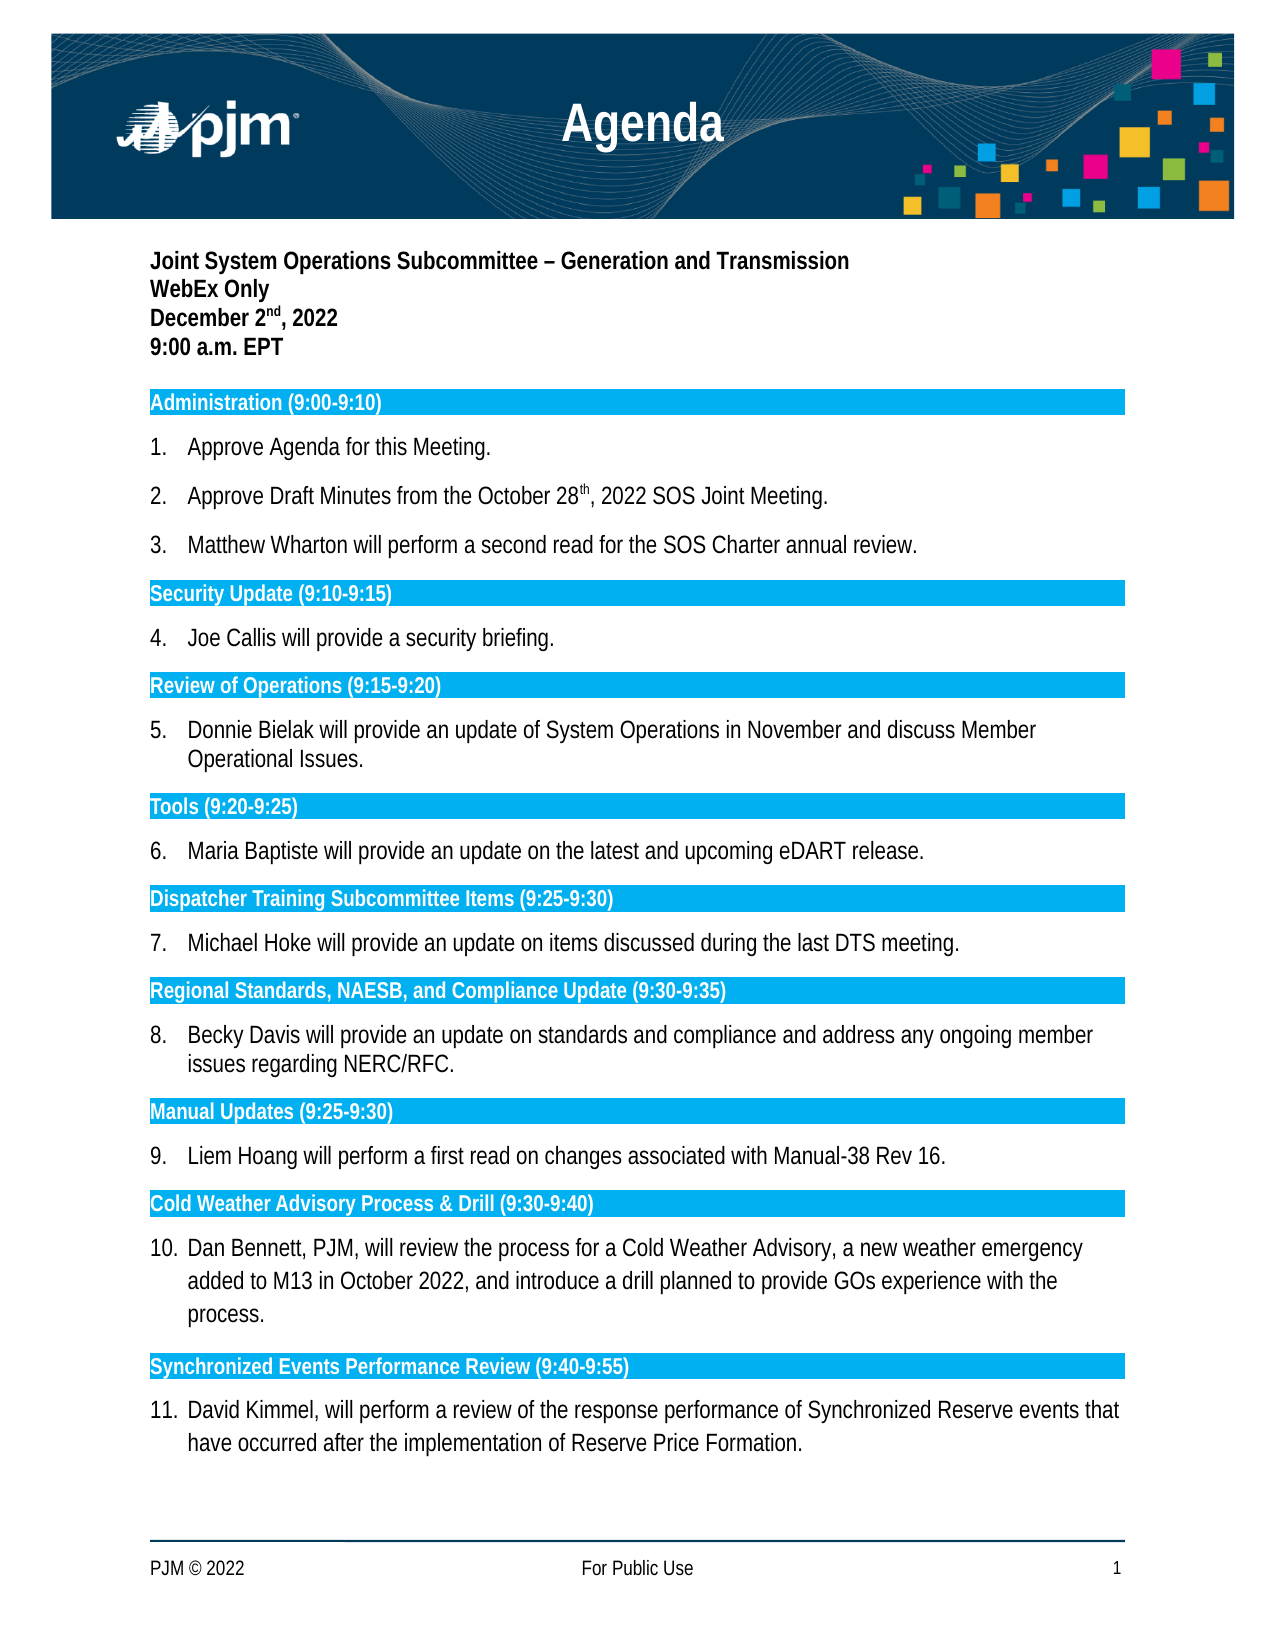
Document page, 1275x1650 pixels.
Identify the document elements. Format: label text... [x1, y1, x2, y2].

list Maria Baptiste will provide an update on the latest and upcoming eDART release. [150, 836, 1125, 864]
picture [51, 32, 1235, 219]
subtitle Approve Agenda for this Meeting. [150, 432, 1125, 460]
subtitle Dispatcher Training Subcommittee Items (9:25-9:30) [150, 885, 1125, 912]
subtitle Security Update (9:10-9:15) [150, 580, 1125, 606]
text WebEx Only [150, 274, 1125, 303]
text Joint System Operations Subcommittee – Generation and Transmission [150, 246, 1125, 274]
subtitle Joe Callis will provide a security briefing. [150, 623, 1125, 651]
subtitle Matthew Wharton will perform a second read for the SOS Charter annual review. [150, 531, 1125, 559]
list Michael Hoke will provide an update on items discussed during the last DTS meeting. [150, 928, 1125, 957]
subtitle Approve Draft Minutes from the October 28th, 2022 SOS Joint Meeting. [150, 481, 1125, 510]
subtitle Synchronized Events Performance Review (9:40-9:55) [150, 1353, 1125, 1379]
subtitle Cold Weather Advisory Process & Drill (9:30-9:40) [150, 1190, 1125, 1217]
subtitle Administration (9:00-9:10) [150, 389, 1125, 415]
subtitle Review of Operations (9:15-9:20) [150, 672, 1125, 698]
text 9:00 a.m. EPT [150, 332, 1125, 360]
subtitle Tools (9:20-9:25) [150, 793, 1125, 819]
list Becky Davis will provide an update on standards and compliance and address any ongoing member issues regarding NERC/RFC. [150, 1020, 1125, 1077]
list Dan Bennett, PJM, will review the process for a Cold Weather Advisory, a new weather emergency added to M13 in October 2022, and introduce a drill planned to provide GOs experience with the process. [150, 1233, 1125, 1328]
subtitle Regional Standards, NAESB, and Compliance Update (9:30-9:35) [150, 977, 1125, 1004]
subtitle Manual Updates (9:25-9:30) [150, 1098, 1125, 1124]
list Liem Hoang will perform a first read on changes associated with Manual-38 Rev 16. [150, 1141, 1125, 1169]
list David Kimmel, will perform a review of the response performance of Synchronized Reserve events that have occurred after the implementation of Reserve Price Formation. [150, 1395, 1125, 1457]
subtitle Donnie Bielak will provide an update of System Operations in November and discuss Member Operational Issues. [150, 715, 1125, 772]
text December 2nd, 2022 [150, 303, 1125, 332]
